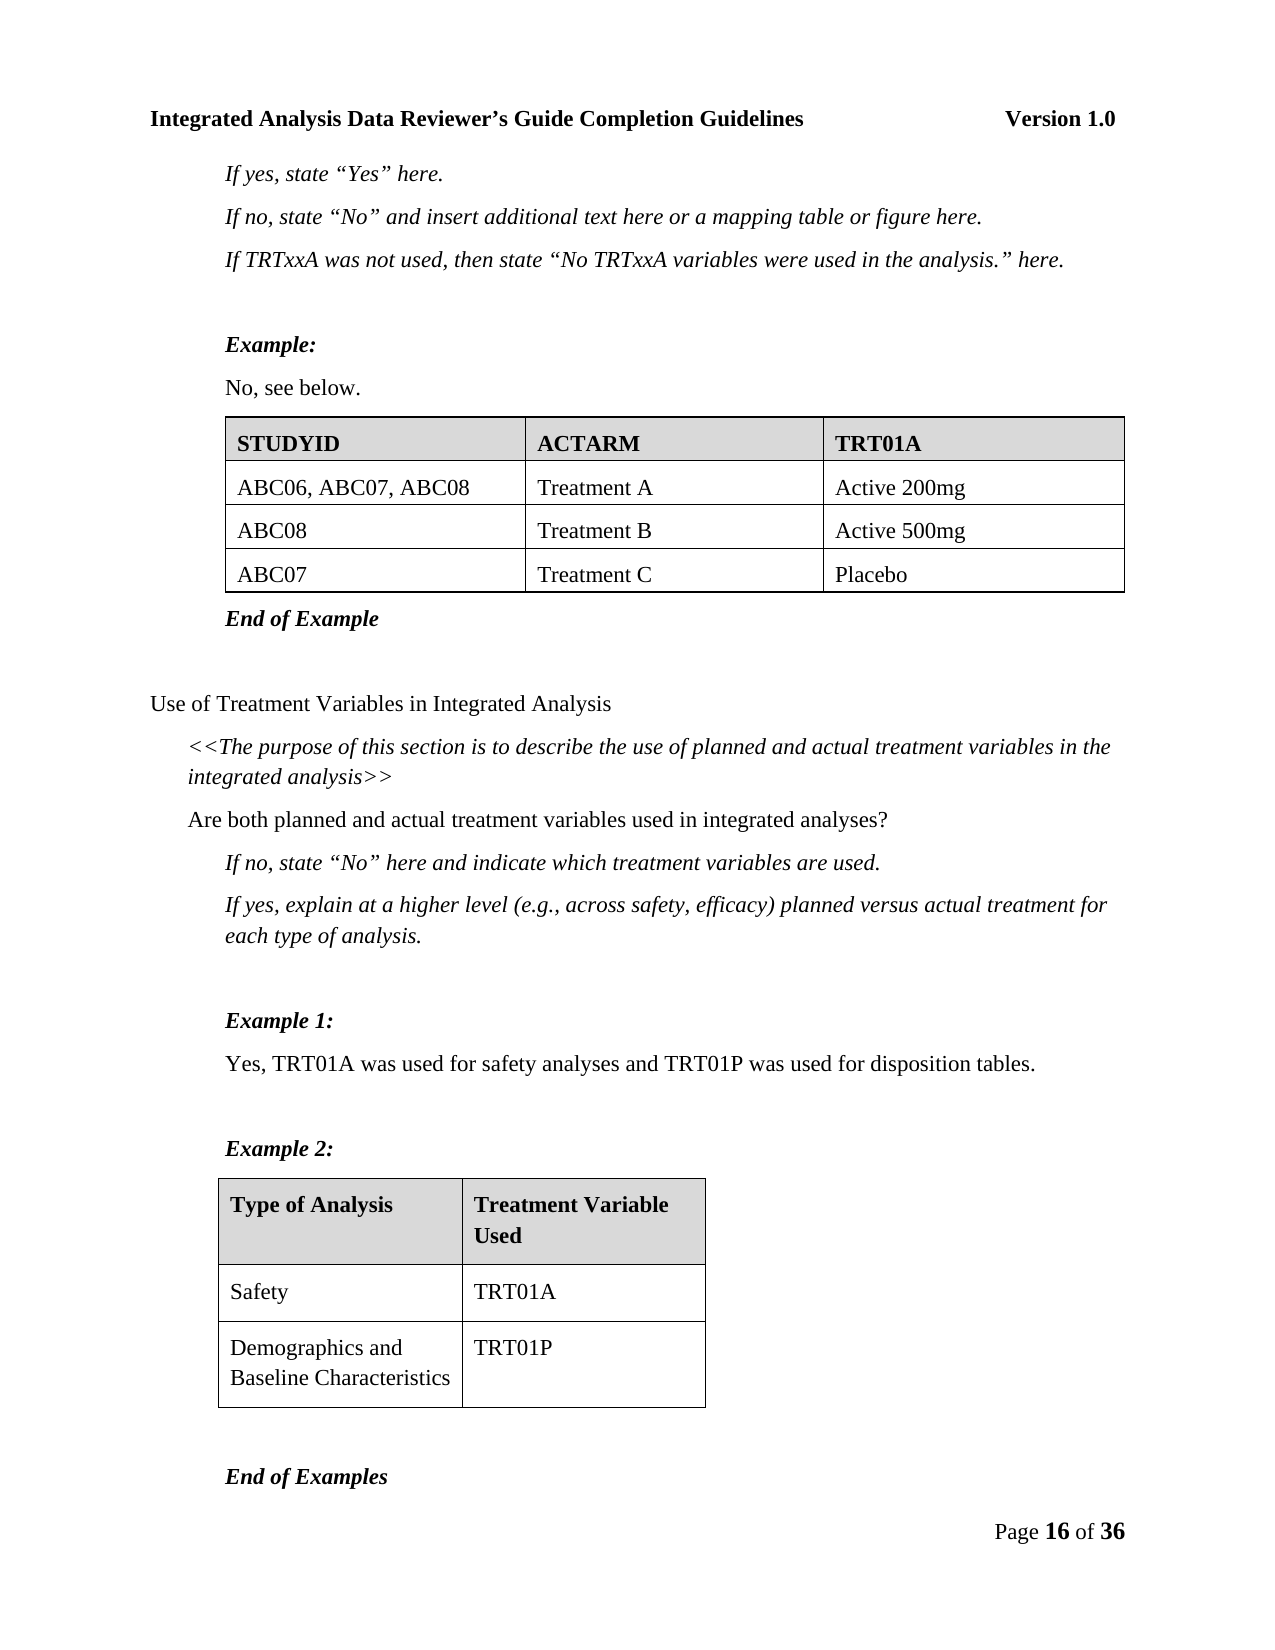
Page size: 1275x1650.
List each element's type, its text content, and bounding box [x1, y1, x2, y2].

table_header ACTARM [526, 418, 823, 460]
text Example: [150, 331, 1125, 357]
table_cell Treatment A [526, 461, 823, 504]
table_cell Demographics and Baseline Characteristics [219, 1322, 462, 1407]
table_cell Treatment B [526, 505, 823, 548]
text Example 2: [150, 1135, 1125, 1162]
table_header TRT01A [824, 418, 1124, 460]
text If no, state “No” here and indicate which treatment variables are used. [225, 849, 1125, 875]
text If no, state “No” and insert additional text here or a mapping table or figure here. [225, 203, 1125, 229]
text No, see below. [150, 374, 1125, 400]
table_cell Safety [219, 1265, 462, 1321]
table_cell TRT01P [463, 1322, 705, 1407]
table_header STUDYID [226, 418, 525, 460]
text If yes, state “Yes” here. [225, 160, 1125, 187]
table_cell Active 500mg [824, 505, 1124, 548]
table_cell Treatment C [526, 549, 823, 591]
table_header Type of Analysis [219, 1179, 462, 1264]
table_cell ABC08 [226, 505, 525, 548]
table_header Treatment Variable Used [463, 1179, 705, 1264]
table_cell TRT01A [463, 1265, 705, 1321]
text Yes, TRT01A was used for safety analyses and TRT01P was used for disposition tables. [150, 1050, 1125, 1076]
text Are both planned and actual treatment variables used in integrated analyses? [187, 806, 1125, 832]
text End of Examples [150, 1463, 1125, 1490]
table_cell ABC06, ABC07, ABC08 [226, 461, 525, 504]
text If TRTxxA was not used, then state “No TRTxxA variables were used in the analysis.” here. [225, 246, 1125, 272]
text If yes, explain at a higher level (e.g., across safety, efficacy) planned versus actual treatment for each type of analysis. [225, 891, 1125, 948]
text End of Example [150, 605, 1125, 631]
text Example 1: [150, 1007, 1125, 1033]
list Use of Treatment Variables in Integrated Analysis [150, 690, 1125, 717]
table_cell Placebo [824, 549, 1124, 591]
table_cell Active 200mg [824, 461, 1124, 504]
list <<The purpose of this section is to describe the use of planned and actual treatment variables in the integrated analysis>> [187, 733, 1125, 790]
table_cell ABC07 [226, 549, 525, 591]
